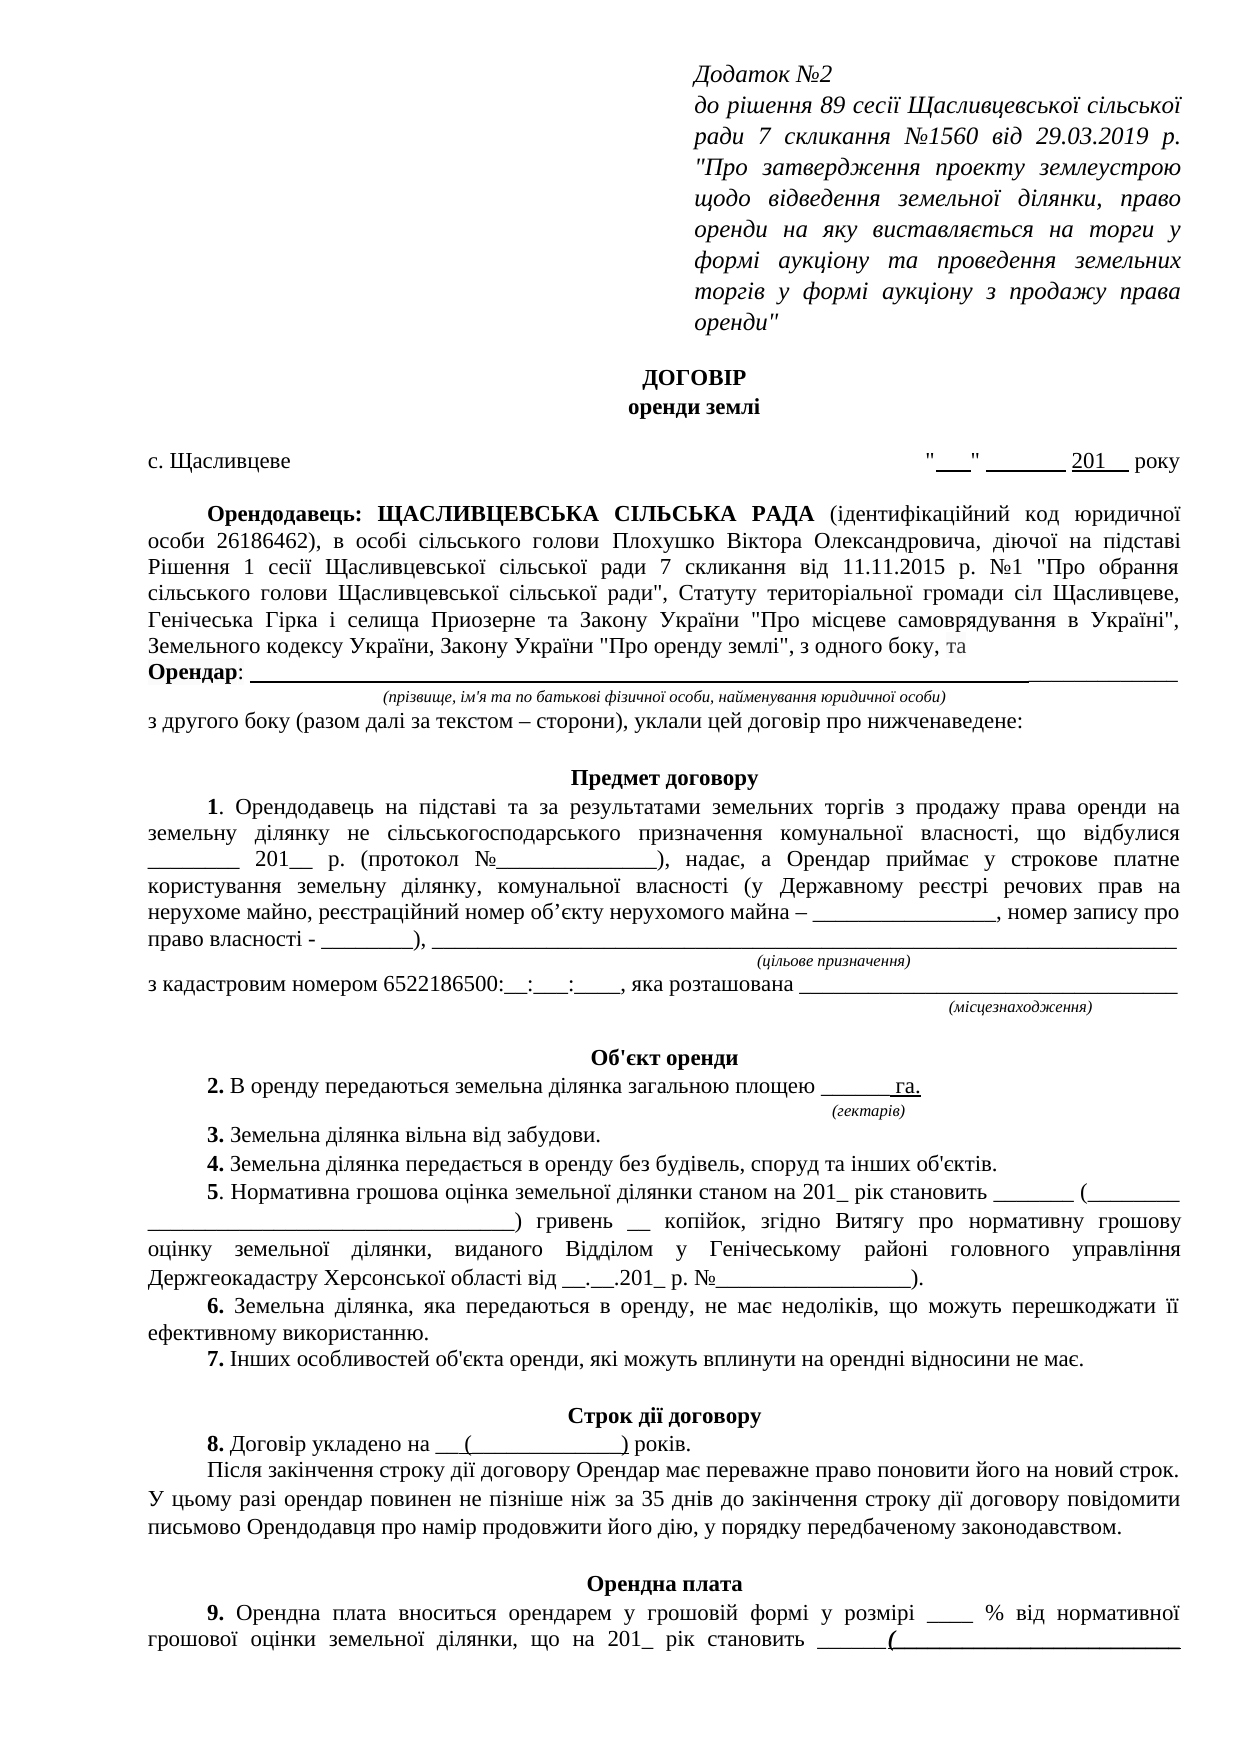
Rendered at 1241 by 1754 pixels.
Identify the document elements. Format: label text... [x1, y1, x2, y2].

text до рішення 89 сесії Щасливцевської сільської ради 7 скликання №1560 від 29.03.2019 р. "Про затвердження проекту землеустрою щодо відведення земельної ділянки, право оренди на яку виставляється на торги у формі аукціону та проведення земельних торгів у формі аукціону з продажу права оренди" [694, 90, 1181, 336]
text (місцезнаходження) [148, 996, 1181, 1016]
text 2. В оренду передаються земельна ділянка загальною площею ______ га. [148, 1072, 1181, 1099]
text (цільове призначення) [148, 951, 1181, 970]
text 5. Нормативна грошова оцінка земельної ділянки станом на 201_ рік становить _______ (________ ________________________________) гривень __ копійок, згідно Витягу про нормативну грошову оцінку земельної ділянки, виданого Відділом у Генічеському районі головного управління Держгеокадастру Херсонської області від __.__.201_ р. №_________________). [148, 1178, 1181, 1290]
text Додаток №2 [694, 59, 1181, 88]
text ДОГОВІР [148, 364, 1181, 391]
text 7. Інших особливостей об'єкта оренди, які можуть вплинути на орендні відносини не має. [148, 1345, 1181, 1371]
text Об'єкт оренди [148, 1044, 1181, 1070]
text Предмет договору [148, 764, 1181, 791]
text Орендна плата [148, 1570, 1181, 1597]
text 3. Земельна ділянка вільна від забудови. [148, 1122, 1181, 1148]
text Орендар: _____________ [148, 658, 1181, 685]
text 6. Земельна ділянка, яка передаються в оренду, не має недоліків, що можуть перешкоджати її ефективному використанню. [148, 1292, 1181, 1345]
text Строк дії договору [148, 1402, 1181, 1428]
text (прізвище, ім'я та по батькові фізичної особи, найменування юридичної особи) [148, 687, 1181, 706]
text з кадастровим номером 6522186500:__:___:____, яка розташована _________________________________ [148, 970, 1181, 996]
text (гектарів) [148, 1101, 1181, 1120]
text Орендодавець: ЩАСЛИВЦЕВСЬКА СІЛЬСЬКА РАДА (ідентифікаційний код юридичної особи 26186462), в особі сільського голови Плохушко Віктора Олександровича, діючої на підставі Рішення 1 сесії Щасливцевської сільської ради 7 скликання від 11.11.2015 р. №1 "Про обрання сільського голови Щасливцевської сільської ради", Статуту територіальної громади сіл Щасливцеве, Генічеська Гірка і селища Приозерне та Закону України "Про місцеве самоврядування в Україні", Земельного кодексу України, Закону України "Про оренду землі", з одного боку, та [148, 500, 1181, 658]
text 8. Договір укладено на __ (_____________) років. [148, 1430, 1181, 1457]
text с. Щасливцеве " " 201 року [148, 448, 1181, 474]
text з другого боку (разом далі за текстом – сторони), уклали цей договір про нижченаведене: [148, 707, 1181, 734]
text 1. Орендодавець на підставі та за результатами земельних торгів з продажу права оренди на земельну ділянку не сільськогосподарського призначення комунальної власності, що відбулися ________ 201__ р. (протокол №______________), надає, а Орендар приймає у строкове платне користування земельну ділянку, комунальної власності (у Державному реєстрі речових прав на нерухоме майно, реєстраційний номер об’єкту нерухомого майна – ________________, номер запису про право власності - ________), _________________________________________________________________ [148, 793, 1181, 951]
text Після закінчення строку дії договору Орендар має переважне право поновити його на новий строк. У цьому разі орендар повинен не пізніше ніж за 35 днів до закінчення строку дії договору повідомити письмово Орендодавця про намір продовжити його дію, у порядку передбаченому законодавством. [148, 1457, 1181, 1540]
text оренди землі [148, 393, 1181, 419]
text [148, 1599, 1181, 1651]
text 4. Земельна ділянка передається в оренду без будівель, споруд та інших об'єктів. [148, 1150, 1181, 1176]
